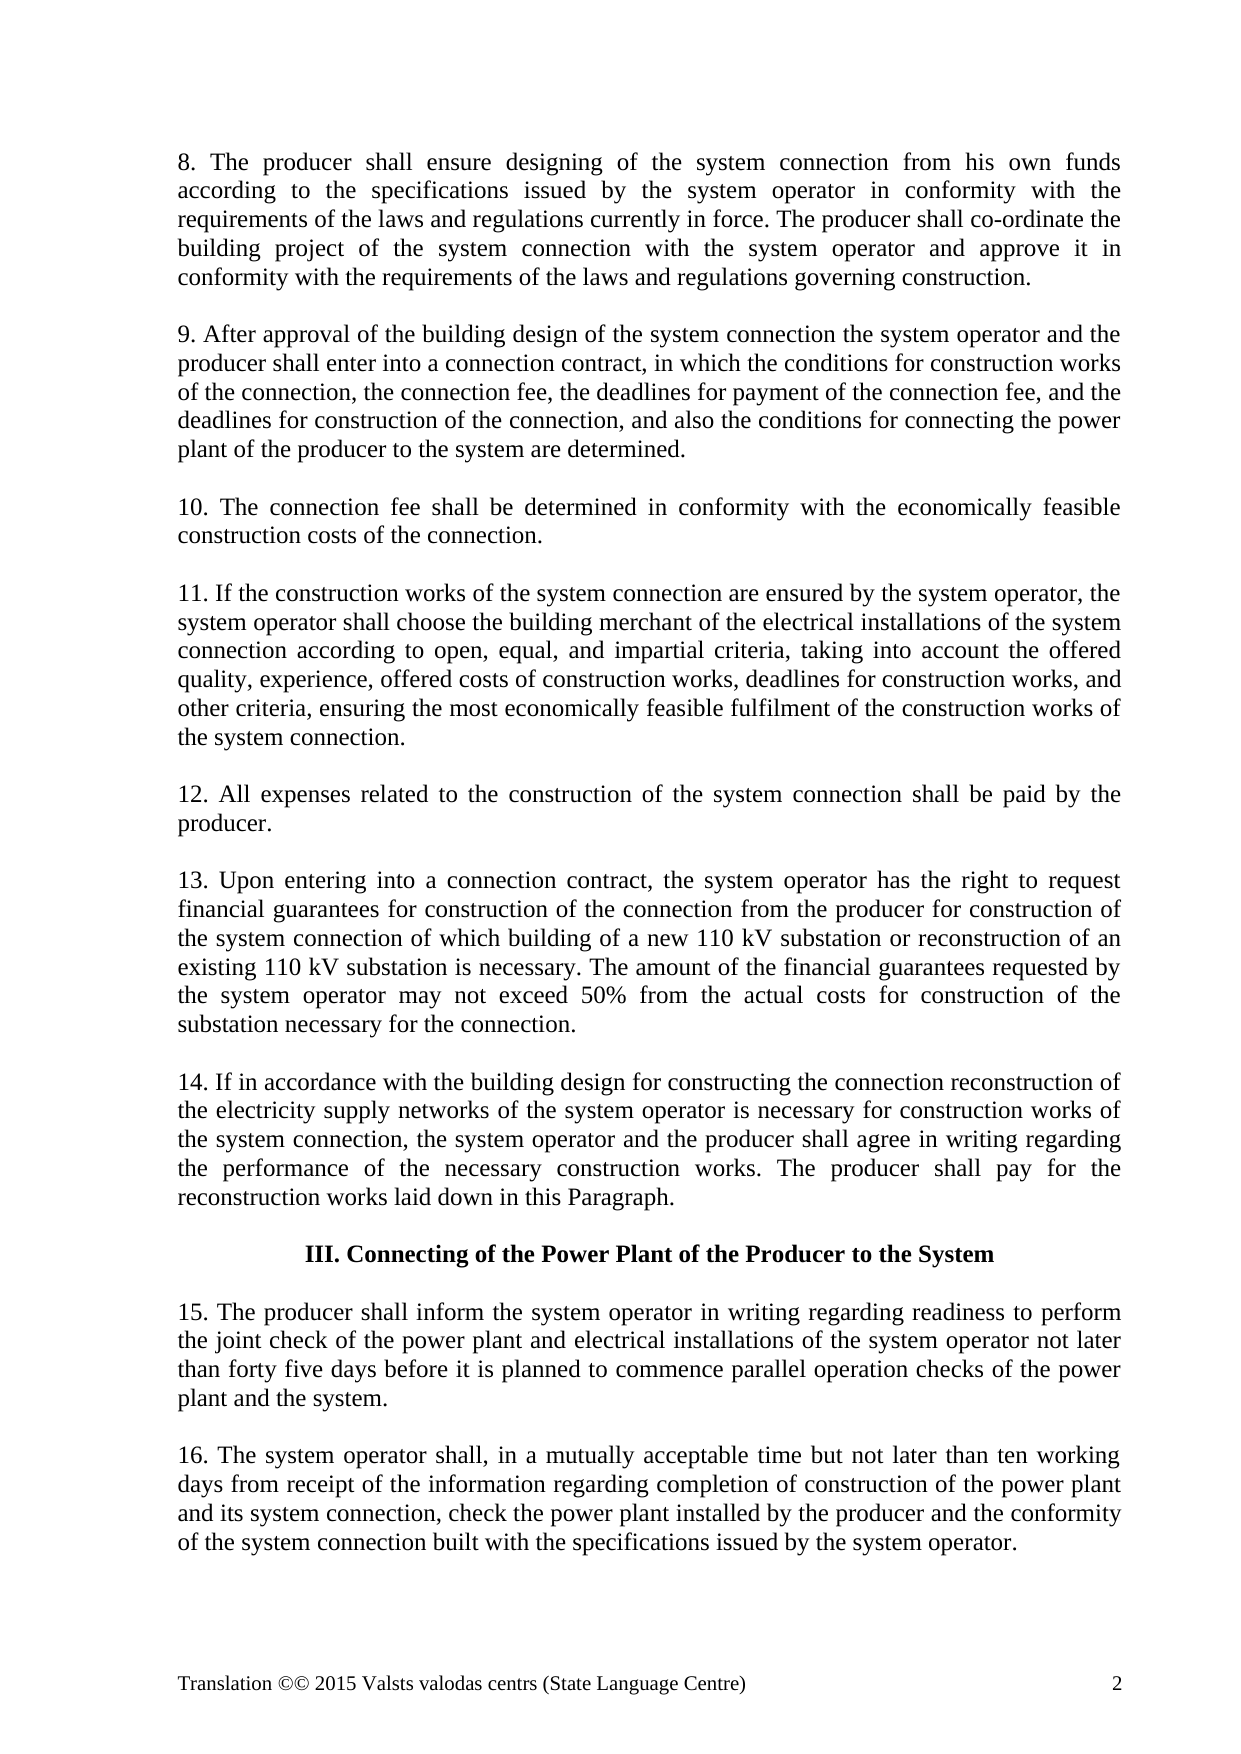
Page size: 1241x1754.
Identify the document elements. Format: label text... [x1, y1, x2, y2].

text III. Connecting of the Power Plant of the Producer to the System [177, 1239, 1122, 1268]
text 10. The connection fee shall be determined in conformity with the economically feasible construction costs of the connection. [177, 492, 1122, 549]
text 16. The system operator shall, in a mutually acceptable time but not later than ten working days from receipt of the information regarding completion of construction of the power plant and its system connection, check the power plant installed by the producer and the conformity of the system connection built with the specifications issued by the system operator. [177, 1441, 1122, 1556]
text 9. After approval of the building design of the system connection the system operator and the producer shall enter into a connection contract, in which the conditions for construction works of the connection, the connection fee, the deadlines for payment of the connection fee, and the deadlines for construction of the connection, and also the conditions for connecting the power plant of the producer to the system are determined. [177, 319, 1122, 463]
text 8. The producer shall ensure designing of the system connection from his own funds according to the specifications issued by the system operator in conformity with the requirements of the laws and regulations currently in force. The producer shall co-ordinate the building project of the system connection with the system operator and approve it in conformity with the requirements of the laws and regulations governing construction. [177, 147, 1122, 291]
text 15. The producer shall inform the system operator in writing regarding readiness to perform the joint check of the power plant and electrical installations of the system operator not later than forty five days before it is planned to commence parallel operation checks of the power plant and the system. [177, 1297, 1122, 1412]
text 11. If the construction works of the system connection are ensured by the system operator, the system operator shall choose the building merchant of the electrical installations of the system connection according to open, equal, and impartial criteria, taking into account the offered quality, experience, offered costs of construction works, deadlines for construction works, and other criteria, ensuring the most economically feasible fulfilment of the construction works of the system connection. [177, 578, 1122, 751]
text 14. If in accordance with the building design for constructing the connection reconstruction of the electricity supply networks of the system operator is necessary for construction works of the system connection, the system operator and the producer shall agree in writing regarding the performance of the necessary construction works. The producer shall pay for the reconstruction works laid down in this Paragraph. [177, 1067, 1122, 1211]
text 13. Upon entering into a connection contract, the system operator has the right to request financial guarantees for construction of the connection from the producer for construction of the system connection of which building of a new 110 kV substation or reconstruction of an existing 110 kV substation is necessary. The amount of the financial guarantees requested by the system operator may not exceed 50% from the actual costs for construction of the substation necessary for the connection. [177, 866, 1122, 1038]
text 12. All expenses related to the construction of the system connection shall be paid by the producer. [177, 779, 1122, 837]
